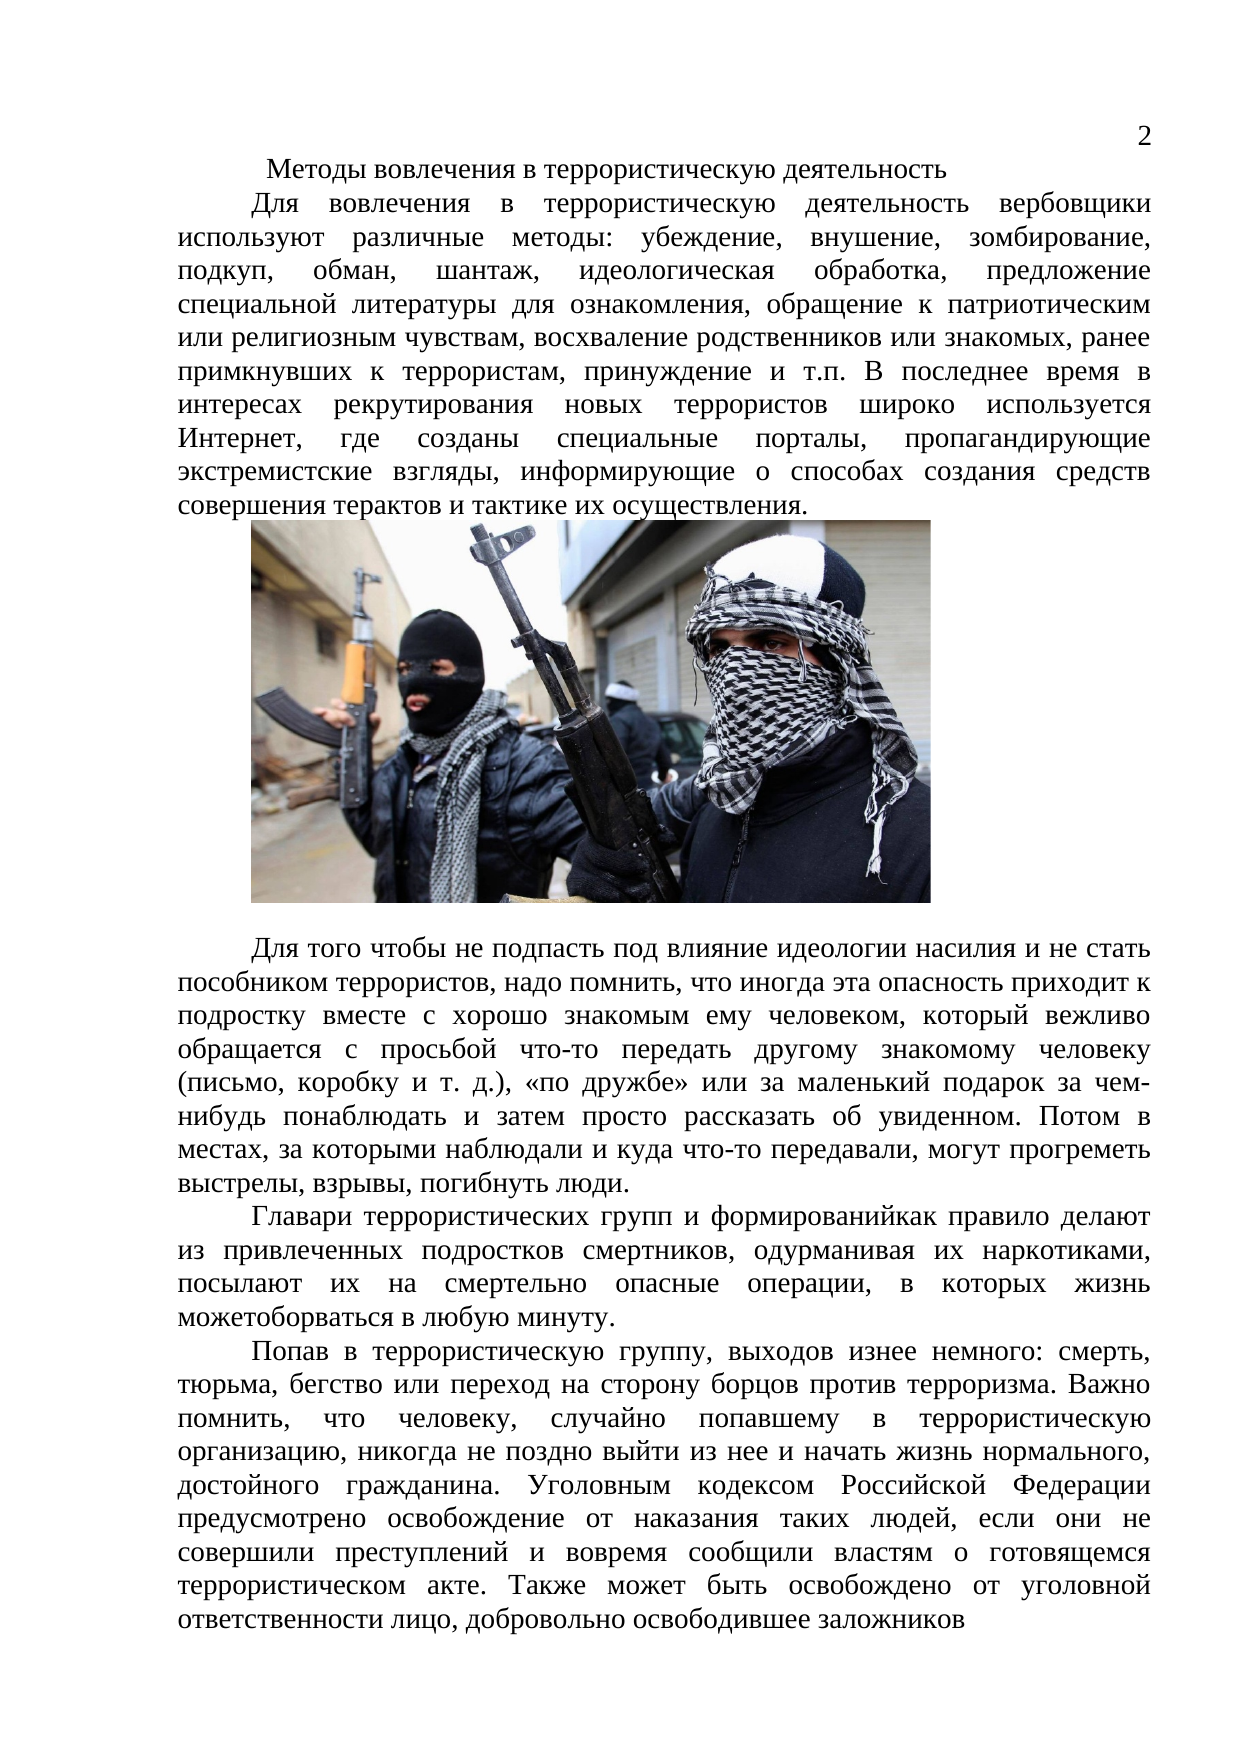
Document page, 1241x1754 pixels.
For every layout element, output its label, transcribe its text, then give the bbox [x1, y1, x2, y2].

text 2 [177, 118, 1152, 152]
text Главари террористических групп и формированийкак правило делают из привлеченных подростков смертников, одурманивая их наркотиками, посылают их на смертельно опасные операции, в которых жизнь можетоборваться в любую минуту. [177, 1198, 1152, 1333]
text Для вовлечения в террористическую деятельность вербовщики используют различные методы: убеждение, внушение, зомбирование, подкуп, обман, шантаж, идеологическая обработка, предложение специальной литературы для ознакомления, обращение к патриотическим или религиозным чувствам, восхваление родственников или знакомых, ранее примкнувших к террористам, принуждение и т.п. В последнее время в интересах рекрутирования новых террористов широко используется Интернет, где созданы специальные порталы, пропагандирующие экстремистские взгляды, информирующие о способах создания средств совершения терактов и тактике их осуществления. [177, 185, 1152, 521]
text Для того чтобы не подпасть под влияние идеологии насилия и не стать пособником террористов, надо помнить, что иногда эта опасность приходит к подростку вместе с хорошо знакомым ему человеком, который вежливо обращается с просьбой что-то передать другому знакомому человеку (письмо, коробку и т. д.), «по дружбе» или за маленький подарок за чем-нибудь понаблюдать и затем просто рассказать об увиденном. Потом в местах, за которыми наблюдали и куда что-то передавали, могут прогреметь выстрелы, взрывы, погибнуть люди. [177, 930, 1152, 1198]
text Попав в террористическую группу, выходов изнее немного: смерть, тюрьма, бегство или переход на сторону борцов против терроризма. Важно помнить, что человеку, случайно попавшему в террористическую организацию, никогда не поздно выйти из нее и начать жизнь нормального, достойного гражданина. Уголовным кодексом Российской Федерации предусмотрено освобождение от наказания таких людей, если они не совершили преступлений и вовремя сообщили властям о готовящемся террористическом акте. Также может быть освобождено от уголовной ответственности лицо, добровольно освободившее заложников [177, 1333, 1152, 1634]
text Методы вовлечения в террористическую деятельность [177, 152, 1152, 185]
picture [251, 520, 931, 903]
